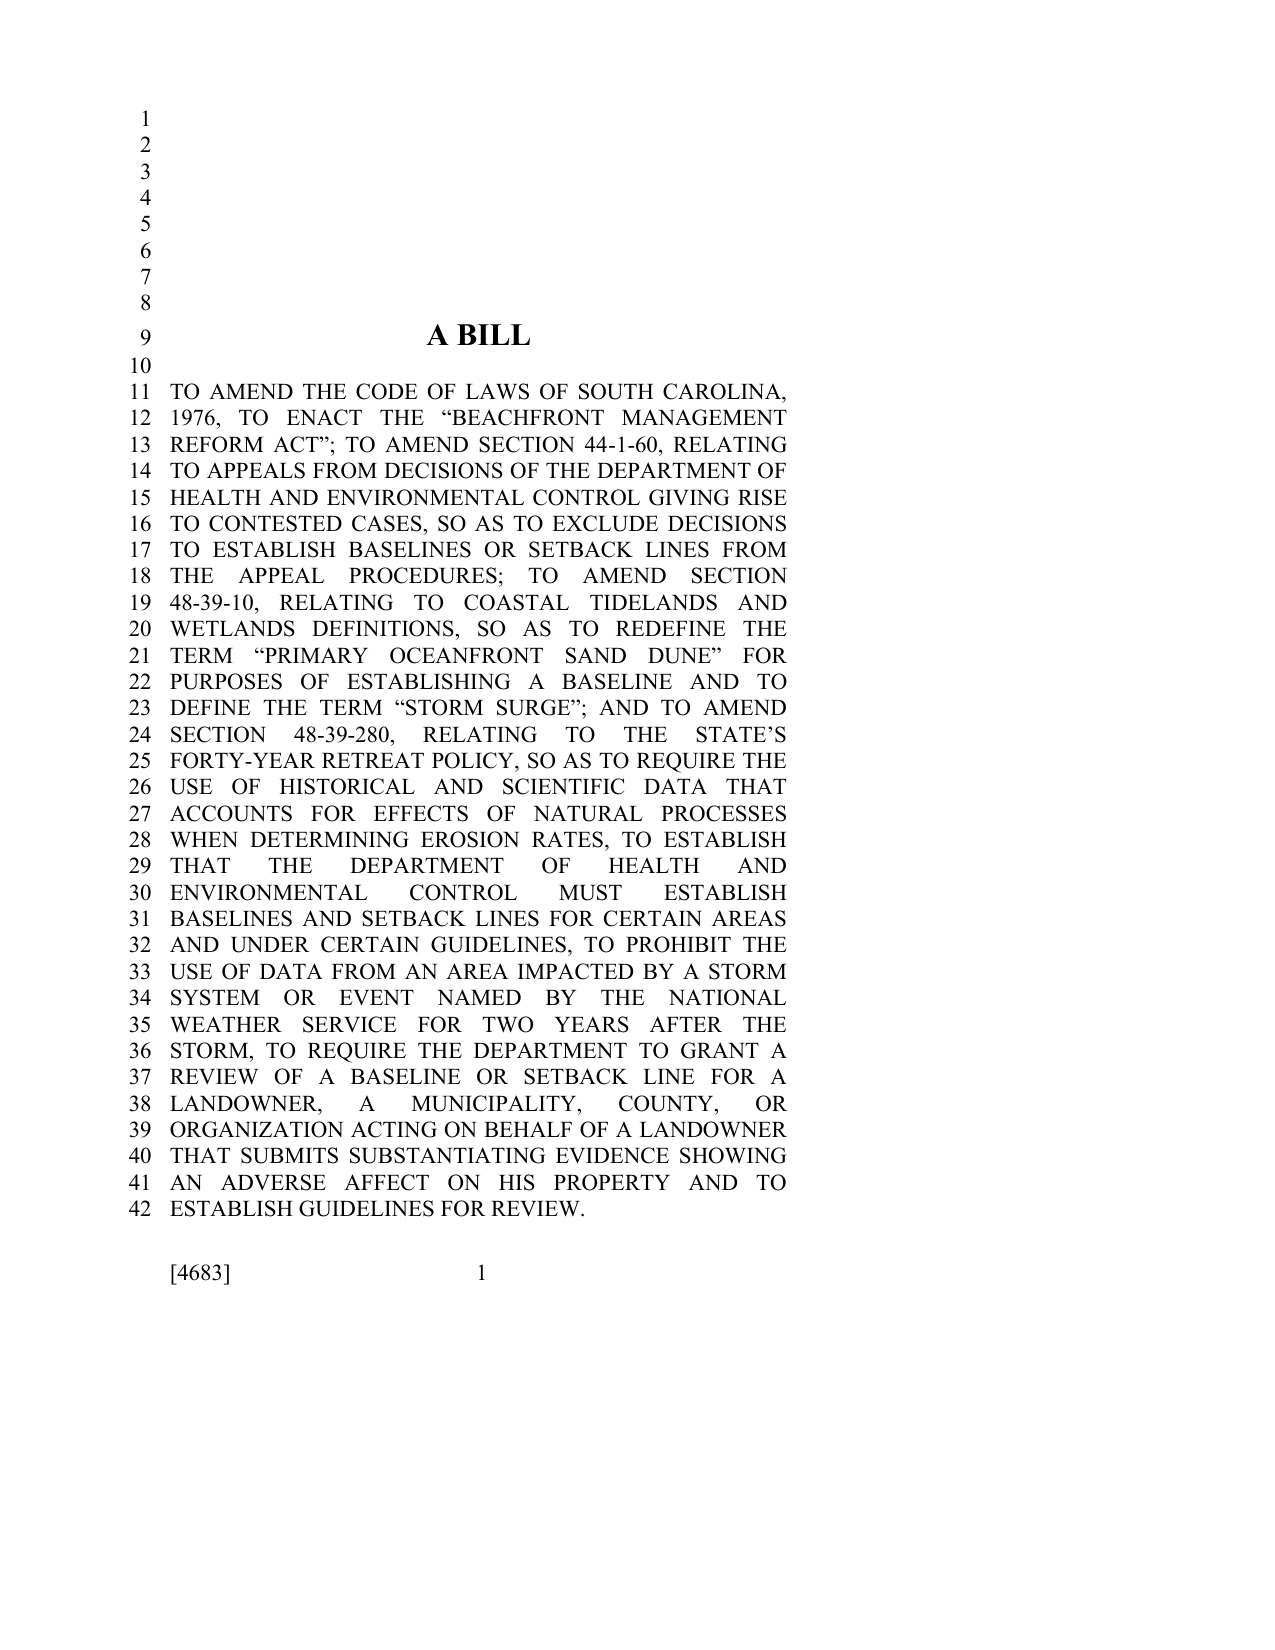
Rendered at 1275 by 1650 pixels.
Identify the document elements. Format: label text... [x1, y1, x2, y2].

text A BILL [169, 316, 787, 352]
text TO AMEND THE CODE OF LAWS OF SOUTH CAROLINA, 1976, TO ENACT THE “BEACHFRONT MANAGEMENT REFORM ACT”; TO AMEND SECTION 44-1-60, RELATING TO APPEALS FROM DECISIONS OF THE DEPARTMENT OF HEALTH AND ENVIRONMENTAL CONTROL GIVING RISE TO CONTESTED CASES, SO AS TO EXCLUDE DECISIONS TO ESTABLISH BASELINES OR SETBACK LINES FROM THE APPEAL PROCEDURES; TO AMEND SECTION 48-39-10, RELATING TO COASTAL TIDELANDS AND WETLANDS DEFINITIONS, SO AS TO REDEFINE THE TERM “PRIMARY OCEANFRONT SAND DUNE” FOR PURPOSES OF ESTABLISHING A BASELINE AND TO DEFINE THE TERM “STORM SURGE”; AND TO AMEND SECTION 48-39-280, RELATING TO THE STATE’S FORTY-YEAR RETREAT POLICY, SO AS TO REQUIRE THE USE OF HISTORICAL AND SCIENTIFIC DATA THAT ACCOUNTS FOR EFFECTS OF NATURAL PROCESSES WHEN DETERMINING EROSION RATES, TO ESTABLISH THAT THE DEPARTMENT OF HEALTH AND ENVIRONMENTAL CONTROL MUST ESTABLISH BASELINES AND SETBACK LINES FOR CERTAIN AREAS AND UNDER CERTAIN GUIDELINES, TO PROHIBIT THE USE OF DATA FROM AN AREA IMPACTED BY A STORM SYSTEM OR EVENT NAMED BY THE NATIONAL WEATHER SERVICE FOR TWO YEARS AFTER THE STORM, TO REQUIRE THE DEPARTMENT TO GRANT A REVIEW OF A BASELINE OR SETBACK LINE FOR A LANDOWNER, A MUNICIPALITY, COUNTY, OR ORGANIZATION ACTING ON BEHALF OF A LANDOWNER THAT SUBMITS SUBSTANTIATING EVIDENCE SHOWING AN ADVERSE AFFECT ON HIS PROPERTY AND TO ESTABLISH GUIDELINES FOR REVIEW. [169, 378, 787, 1221]
